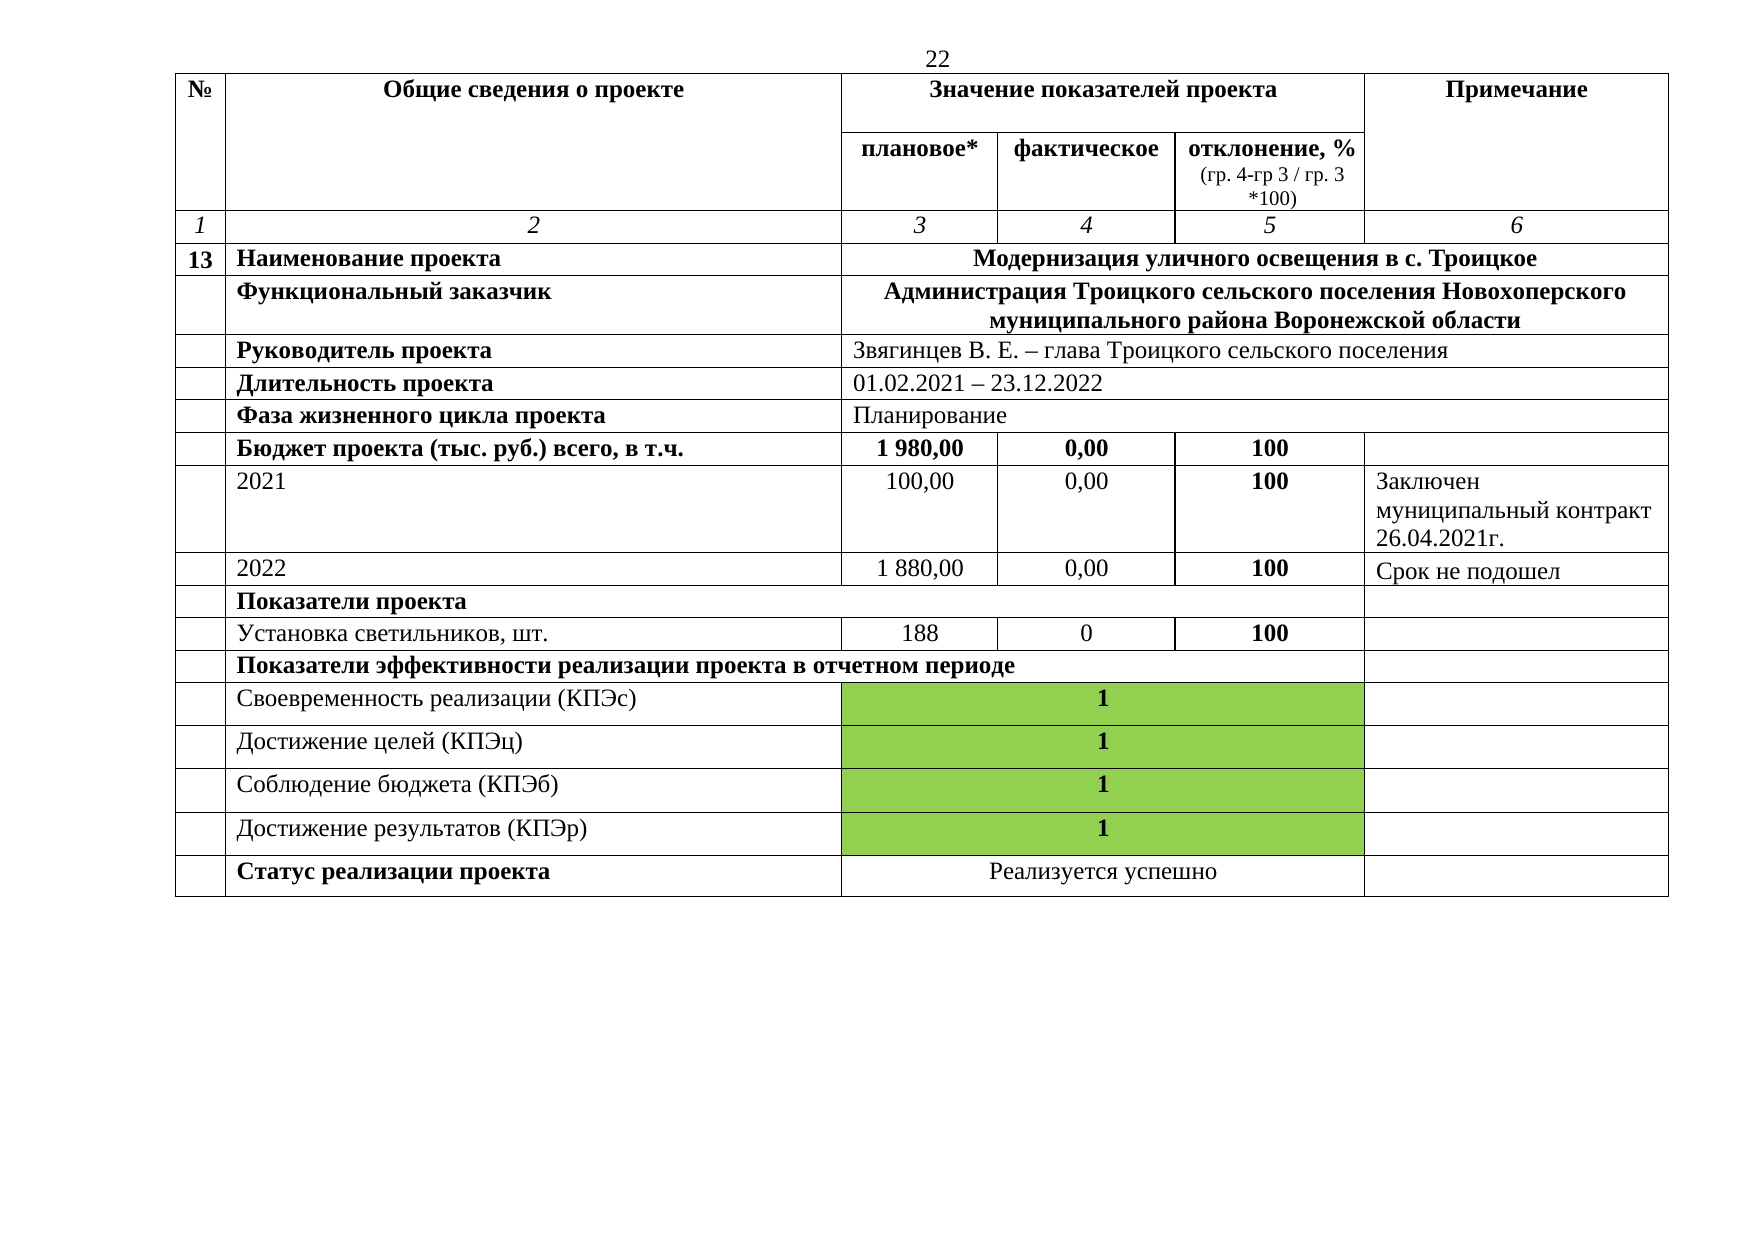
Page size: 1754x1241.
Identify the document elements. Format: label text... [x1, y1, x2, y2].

table_cell Фаза жизненного цикла проекта [226, 400, 841, 432]
table_cell [1365, 769, 1668, 812]
table_cell 100 [1176, 466, 1364, 552]
table_cell [176, 276, 225, 334]
table_cell 2 [226, 211, 841, 242]
table_cell 100 [1176, 433, 1364, 465]
table_cell 100 [1176, 553, 1364, 585]
table_cell [176, 466, 225, 552]
table_cell 100,00 [842, 466, 997, 552]
table_cell Администрация Троицкого сельского поселения Новохоперского муниципального района Воронежской области [842, 276, 1668, 334]
table_cell [1365, 586, 1668, 617]
table_cell 1 [842, 726, 1364, 768]
table_cell Наименование проекта [226, 244, 841, 275]
table_cell 1 [842, 683, 1364, 725]
table_cell [1365, 651, 1668, 682]
table_cell Достижение целей (КПЭц) [226, 726, 841, 768]
table_cell Своевременность реализации (КПЭс) [226, 683, 841, 725]
table_cell 0 [998, 618, 1174, 649]
table_cell [176, 683, 225, 725]
table_cell Планирование [842, 400, 1668, 432]
table_cell плановое* [842, 133, 997, 209]
table_header Значение показателей проекта [842, 74, 1364, 132]
table_cell [1365, 813, 1668, 855]
table_cell 01.02.2021 – 23.12.2022 [842, 368, 1668, 399]
table_cell [176, 553, 225, 585]
table_cell Статус реализации проекта [226, 856, 841, 896]
table_cell Срок не подошел [1365, 553, 1668, 585]
table_header Примечание [1365, 74, 1668, 209]
table_cell 188 [842, 618, 997, 649]
table_cell [176, 651, 225, 682]
table_cell Установка светильников, шт. [226, 618, 841, 649]
table_cell [1365, 726, 1668, 768]
table_cell 0,00 [998, 466, 1174, 552]
table_cell [1365, 683, 1668, 725]
table_cell отклонение, % (гр. 4-гр 3 / гр. 3 *100) [1176, 133, 1364, 209]
table_cell [176, 618, 225, 649]
table_cell 13 [176, 244, 225, 275]
table_cell [176, 433, 225, 465]
table_cell Модернизация уличного освещения в с. Троицкое [842, 244, 1668, 275]
table_cell 1 980,00 [842, 433, 997, 465]
table_cell [176, 856, 225, 896]
table_cell 5 [1176, 211, 1364, 242]
table_cell Длительность проекта [226, 368, 841, 399]
table_cell Звягинцев В. Е. – глава Троицкого сельского поселения [842, 335, 1668, 367]
table_cell 2022 [226, 553, 841, 585]
table_cell фактическое [998, 133, 1174, 209]
table_cell [176, 368, 225, 399]
table_cell 1 [842, 813, 1364, 855]
table_cell Заключен муниципальный контракт 26.04.2021г. [1365, 466, 1668, 552]
table_cell 0,00 [998, 553, 1174, 585]
table_cell 4 [998, 211, 1174, 242]
table_cell [176, 335, 225, 367]
table_cell Реализуется успешно [842, 856, 1364, 896]
table_cell 2021 [226, 466, 841, 552]
table_cell [1365, 856, 1668, 896]
table_header Общие сведения о проекте [226, 74, 841, 209]
table_cell Руководитель проекта [226, 335, 841, 367]
table_cell Показатели проекта [226, 586, 1364, 617]
table_cell Соблюдение бюджета (КПЭб) [226, 769, 841, 812]
table_cell Функциональный заказчик [226, 276, 841, 334]
table_cell [176, 586, 225, 617]
table_cell 1 880,00 [842, 553, 997, 585]
table_cell [176, 813, 225, 855]
table_cell [176, 726, 225, 768]
table_cell Достижение результатов (КПЭр) [226, 813, 841, 855]
table_cell Показатели эффективности реализации проекта в отчетном периоде [226, 651, 1364, 682]
table_cell Бюджет проекта (тыс. руб.) всего, в т.ч. [226, 433, 841, 465]
table_cell 100 [1176, 618, 1364, 649]
table_cell 0,00 [998, 433, 1174, 465]
table_cell [1365, 433, 1668, 465]
table_cell [1365, 618, 1668, 649]
table_cell [176, 769, 225, 812]
table_cell [176, 400, 225, 432]
table_header № [176, 74, 225, 209]
table_cell 1 [842, 769, 1364, 812]
table_cell 6 [1365, 211, 1668, 242]
table_cell 3 [842, 211, 997, 242]
table_cell 1 [176, 211, 225, 242]
